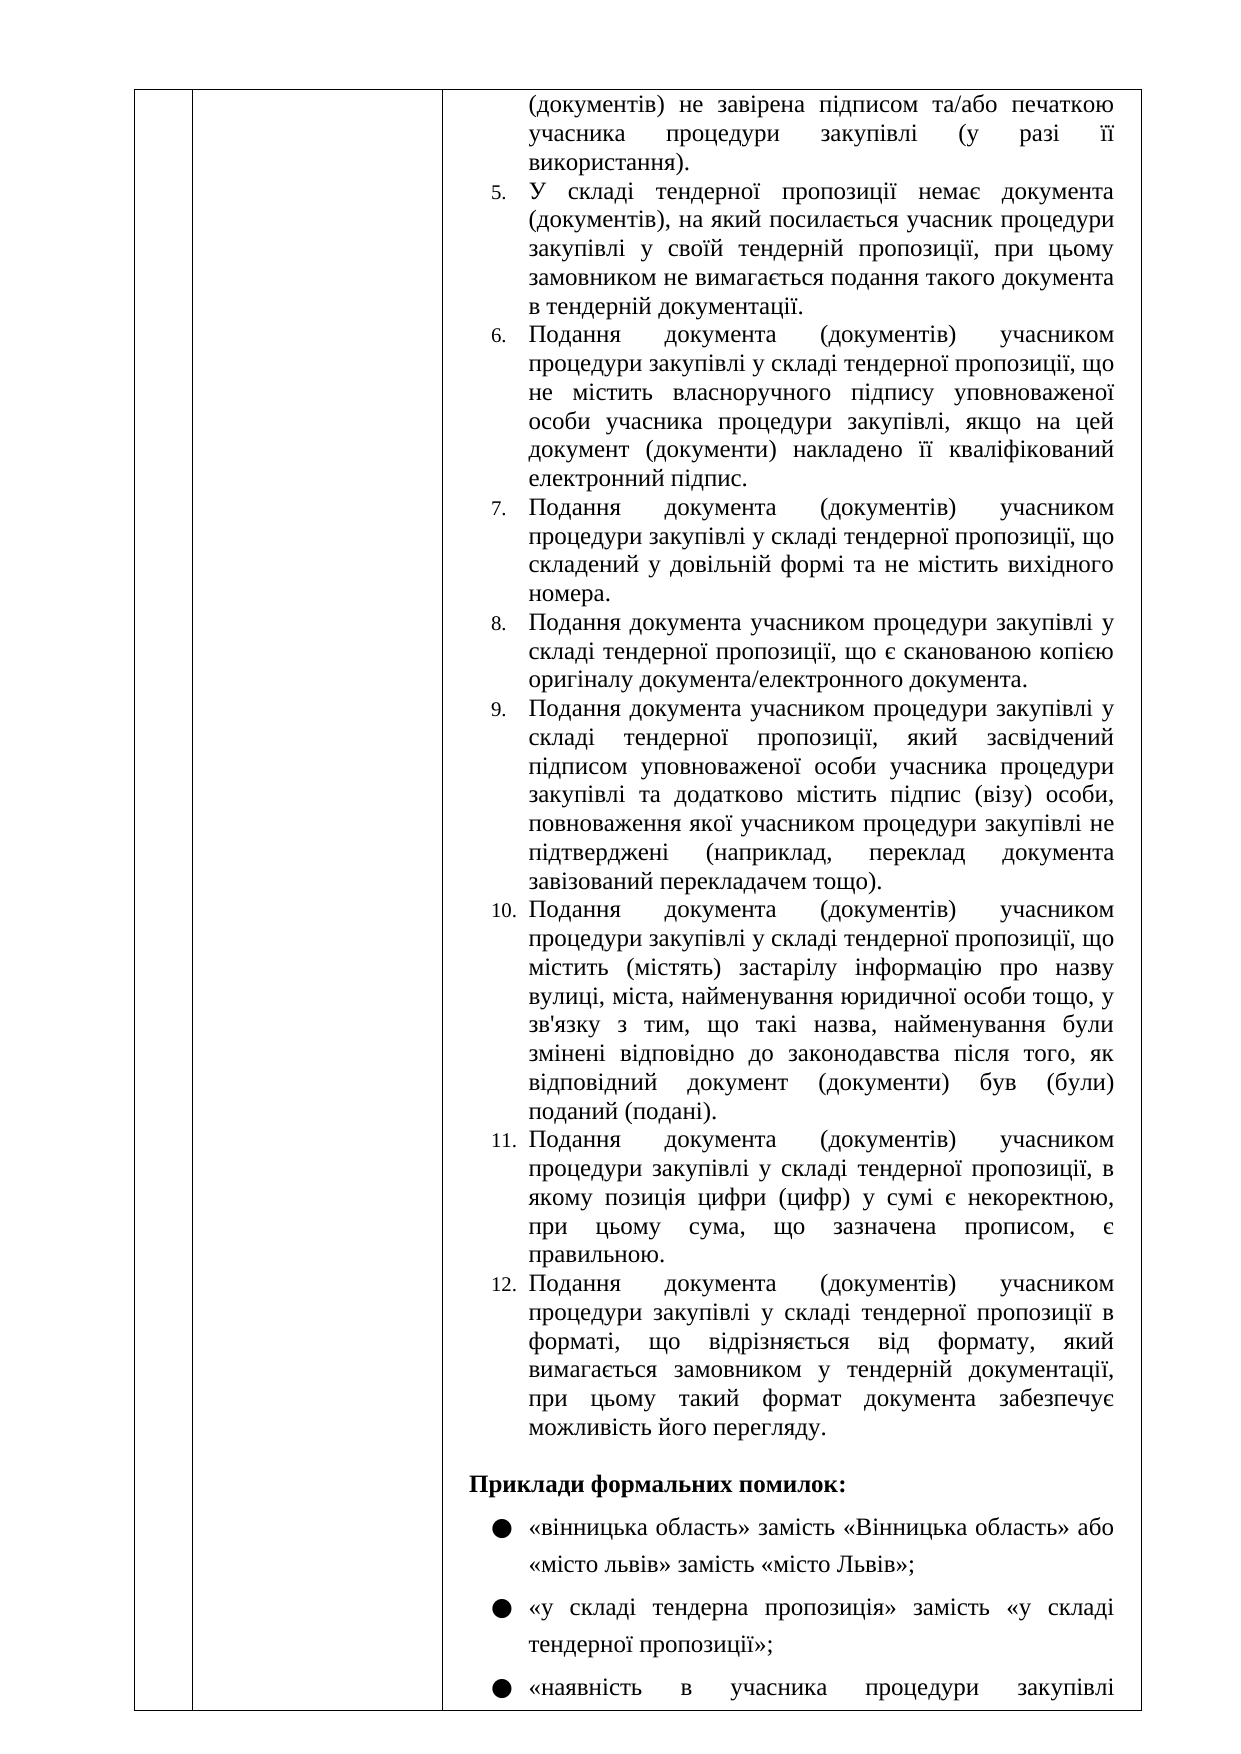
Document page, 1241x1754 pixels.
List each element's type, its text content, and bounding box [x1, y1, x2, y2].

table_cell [443, 90, 1141, 1709]
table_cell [193, 90, 442, 1709]
table_cell 1 [135, 90, 192, 1709]
